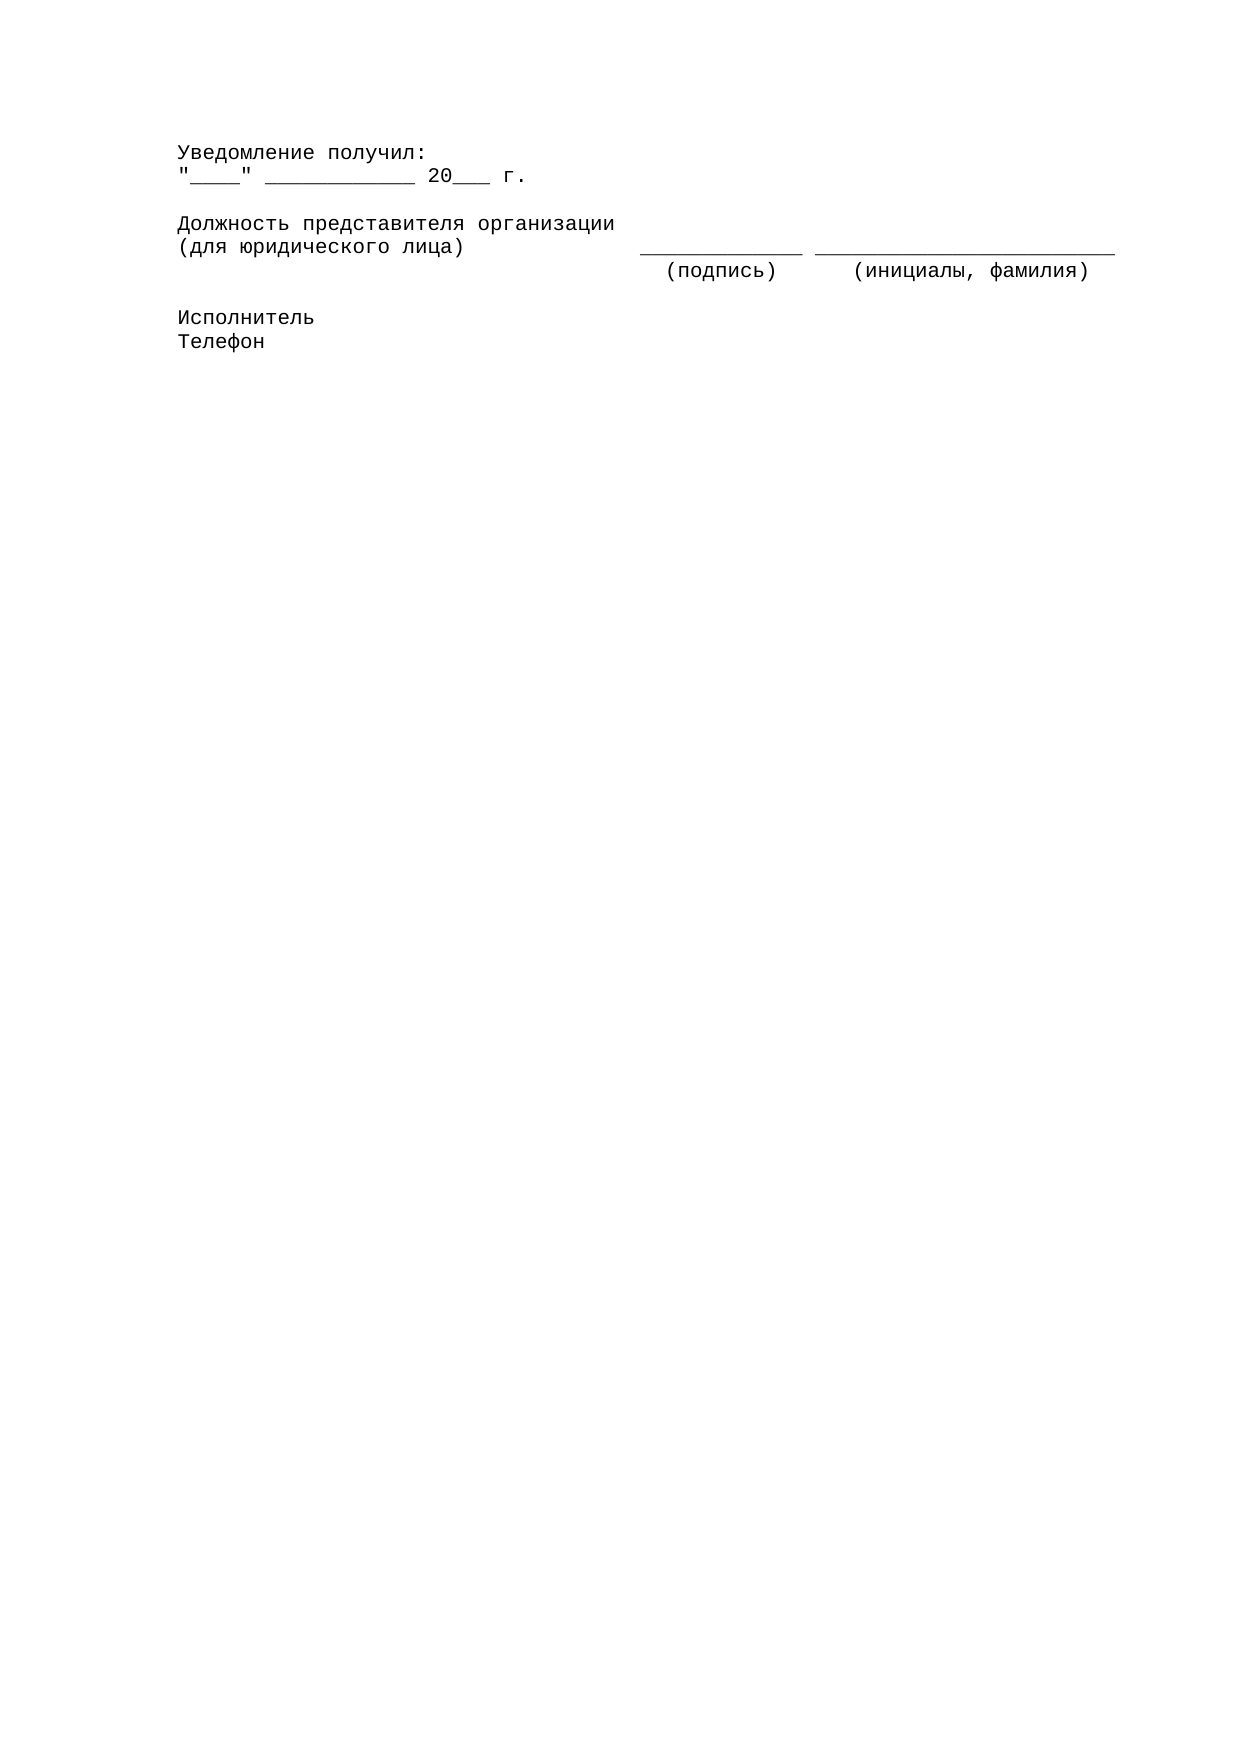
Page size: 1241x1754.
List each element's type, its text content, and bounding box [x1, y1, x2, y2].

text (для юридического лица) _____________ ________________________ [177, 236, 1152, 260]
text Уведомление получил: [177, 142, 1152, 165]
text Исполнитель [177, 307, 1152, 331]
text Телефон [177, 331, 1152, 354]
text Должность представителя организации [177, 213, 1152, 236]
text (подпись) (инициалы, фамилия) [177, 260, 1152, 284]
text "____" ____________ 20___ г. [177, 165, 1152, 189]
